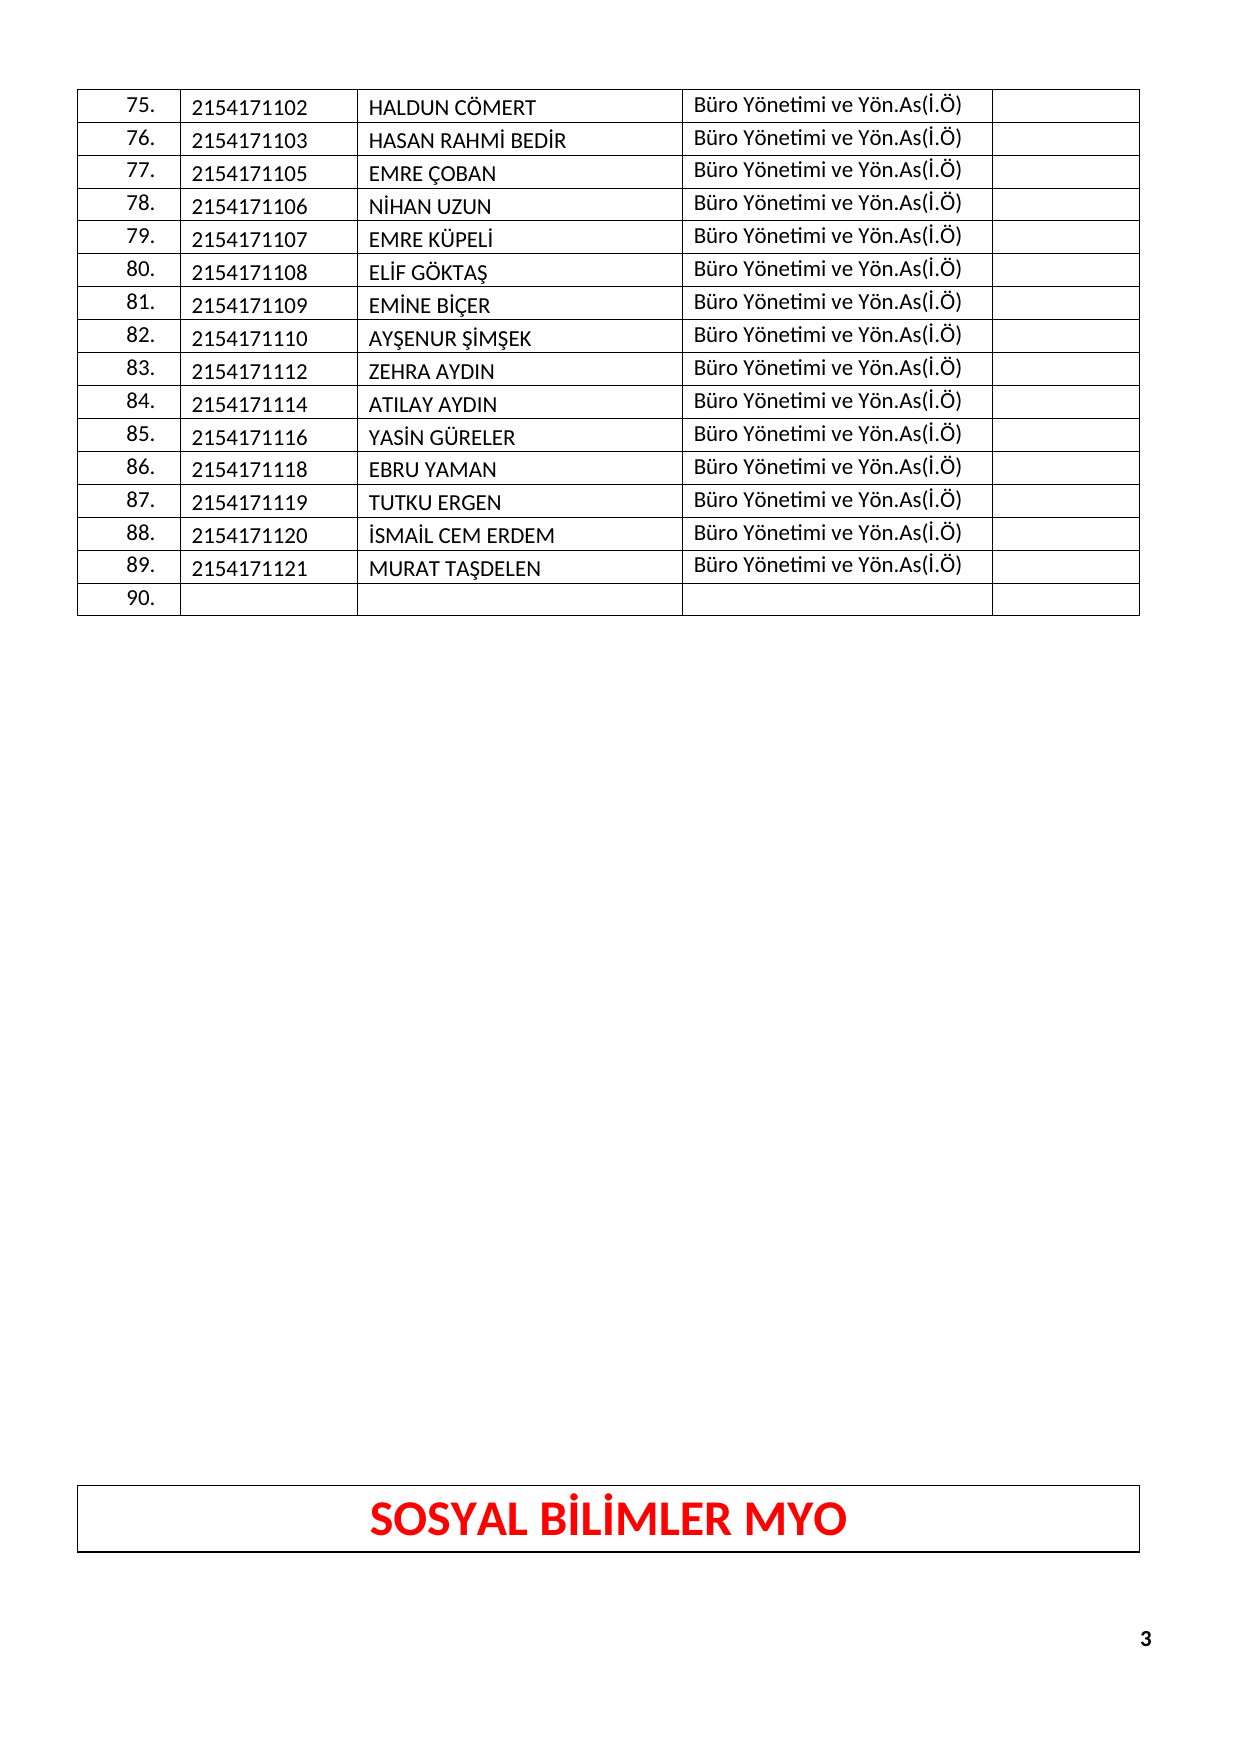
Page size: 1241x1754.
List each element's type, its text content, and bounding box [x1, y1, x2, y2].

table_cell [78, 90, 180, 122]
table_cell [993, 189, 1139, 220]
table_cell Büro Yönetimi ve Yön.As(İ.Ö) [683, 156, 992, 187]
table_cell [78, 221, 180, 253]
table_cell [993, 419, 1139, 451]
table_cell 2154171102 [181, 90, 357, 122]
table_cell [78, 287, 180, 319]
table_cell [993, 320, 1139, 352]
table_cell Büro Yönetimi ve Yön.As(İ.Ö) [683, 386, 992, 418]
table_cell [683, 90, 992, 122]
table_cell YASİN GÜRELER [358, 419, 682, 451]
table_cell [683, 584, 992, 615]
table_cell [78, 254, 180, 286]
table_cell HALDUN CÖMERT [358, 90, 682, 122]
table_cell HASAN RAHMİ BEDİR [358, 123, 682, 154]
table_cell EMRE KÜPELİ [358, 221, 682, 253]
table_cell [78, 452, 180, 484]
table_cell [78, 353, 180, 385]
table_cell [993, 485, 1139, 517]
table_cell TUTKU ERGEN [358, 485, 682, 517]
table_cell Büro Yönetimi ve Yön.As(İ.Ö) [683, 221, 992, 253]
table_cell [993, 353, 1139, 385]
table_cell [78, 518, 180, 549]
table_cell 2154171108 [181, 254, 357, 286]
table_cell [993, 287, 1139, 319]
table_cell [78, 419, 180, 451]
table_cell 2154171120 [181, 518, 357, 549]
table_cell [358, 584, 682, 615]
table_cell Büro Yönetimi ve Yön.As(İ.Ö) [683, 320, 992, 352]
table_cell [683, 123, 992, 154]
table_cell ZEHRA AYDIN [358, 353, 682, 385]
table_cell [993, 386, 1139, 418]
table_cell [181, 584, 357, 615]
table_cell [993, 254, 1139, 286]
table_cell 2154171112 [181, 353, 357, 385]
table_cell 2154171109 [181, 287, 357, 319]
table_cell Büro Yönetimi ve Yön.As(İ.Ö) [683, 518, 992, 549]
table_cell EBRU YAMAN [358, 452, 682, 484]
table_cell [993, 221, 1139, 253]
table_cell NİHAN UZUN [358, 189, 682, 220]
table_cell 2154171119 [181, 485, 357, 517]
table_cell 2154171103 [181, 123, 357, 154]
table_cell 2154171121 [181, 551, 357, 582]
table_cell ATILAY AYDIN [358, 386, 682, 418]
table_cell [78, 320, 180, 352]
table_cell [993, 551, 1139, 582]
table_cell [78, 386, 180, 418]
table_cell 2154171105 [181, 156, 357, 187]
table_cell Büro Yönetimi ve Yön.As(İ.Ö) [683, 485, 992, 517]
table_cell [993, 90, 1139, 122]
table_cell Büro Yönetimi ve Yön.As(İ.Ö) [683, 287, 992, 319]
table_cell [993, 518, 1139, 549]
table_cell EMRE ÇOBAN [358, 156, 682, 187]
table_cell [78, 551, 180, 582]
table_cell Büro Yönetimi ve Yön.As(İ.Ö) [683, 254, 992, 286]
table_cell 2154171118 [181, 452, 357, 484]
table_cell Büro Yönetimi ve Yön.As(İ.Ö) [683, 189, 992, 220]
table_cell [993, 452, 1139, 484]
table_cell 2154171107 [181, 221, 357, 253]
table_cell [78, 189, 180, 220]
table_header SOSYAL BİLİMLER MYO [78, 1486, 1139, 1551]
table_cell MURAT TAŞDELEN [358, 551, 682, 582]
table_cell İSMAİL CEM ERDEM [358, 518, 682, 549]
table_cell [78, 584, 180, 615]
table_cell 2154171116 [181, 419, 357, 451]
table_cell [78, 485, 180, 517]
table_cell ELİF GÖKTAŞ [358, 254, 682, 286]
table_cell AYŞENUR ŞİMŞEK [358, 320, 682, 352]
table_cell Büro Yönetimi ve Yön.As(İ.Ö) [683, 419, 992, 451]
table_cell 2154171110 [181, 320, 357, 352]
table_cell Büro Yönetimi ve Yön.As(İ.Ö) [683, 551, 992, 582]
table_cell Büro Yönetimi ve Yön.As(İ.Ö) [683, 452, 992, 484]
table_cell [993, 123, 1139, 154]
table_cell EMİNE BİÇER [358, 287, 682, 319]
table_cell [78, 156, 180, 187]
table_cell 2154171106 [181, 189, 357, 220]
table_cell Büro Yönetimi ve Yön.As(İ.Ö) [683, 353, 992, 385]
table_cell [78, 123, 180, 154]
table_cell 2154171114 [181, 386, 357, 418]
table_cell [993, 584, 1139, 615]
table_cell [993, 156, 1139, 187]
